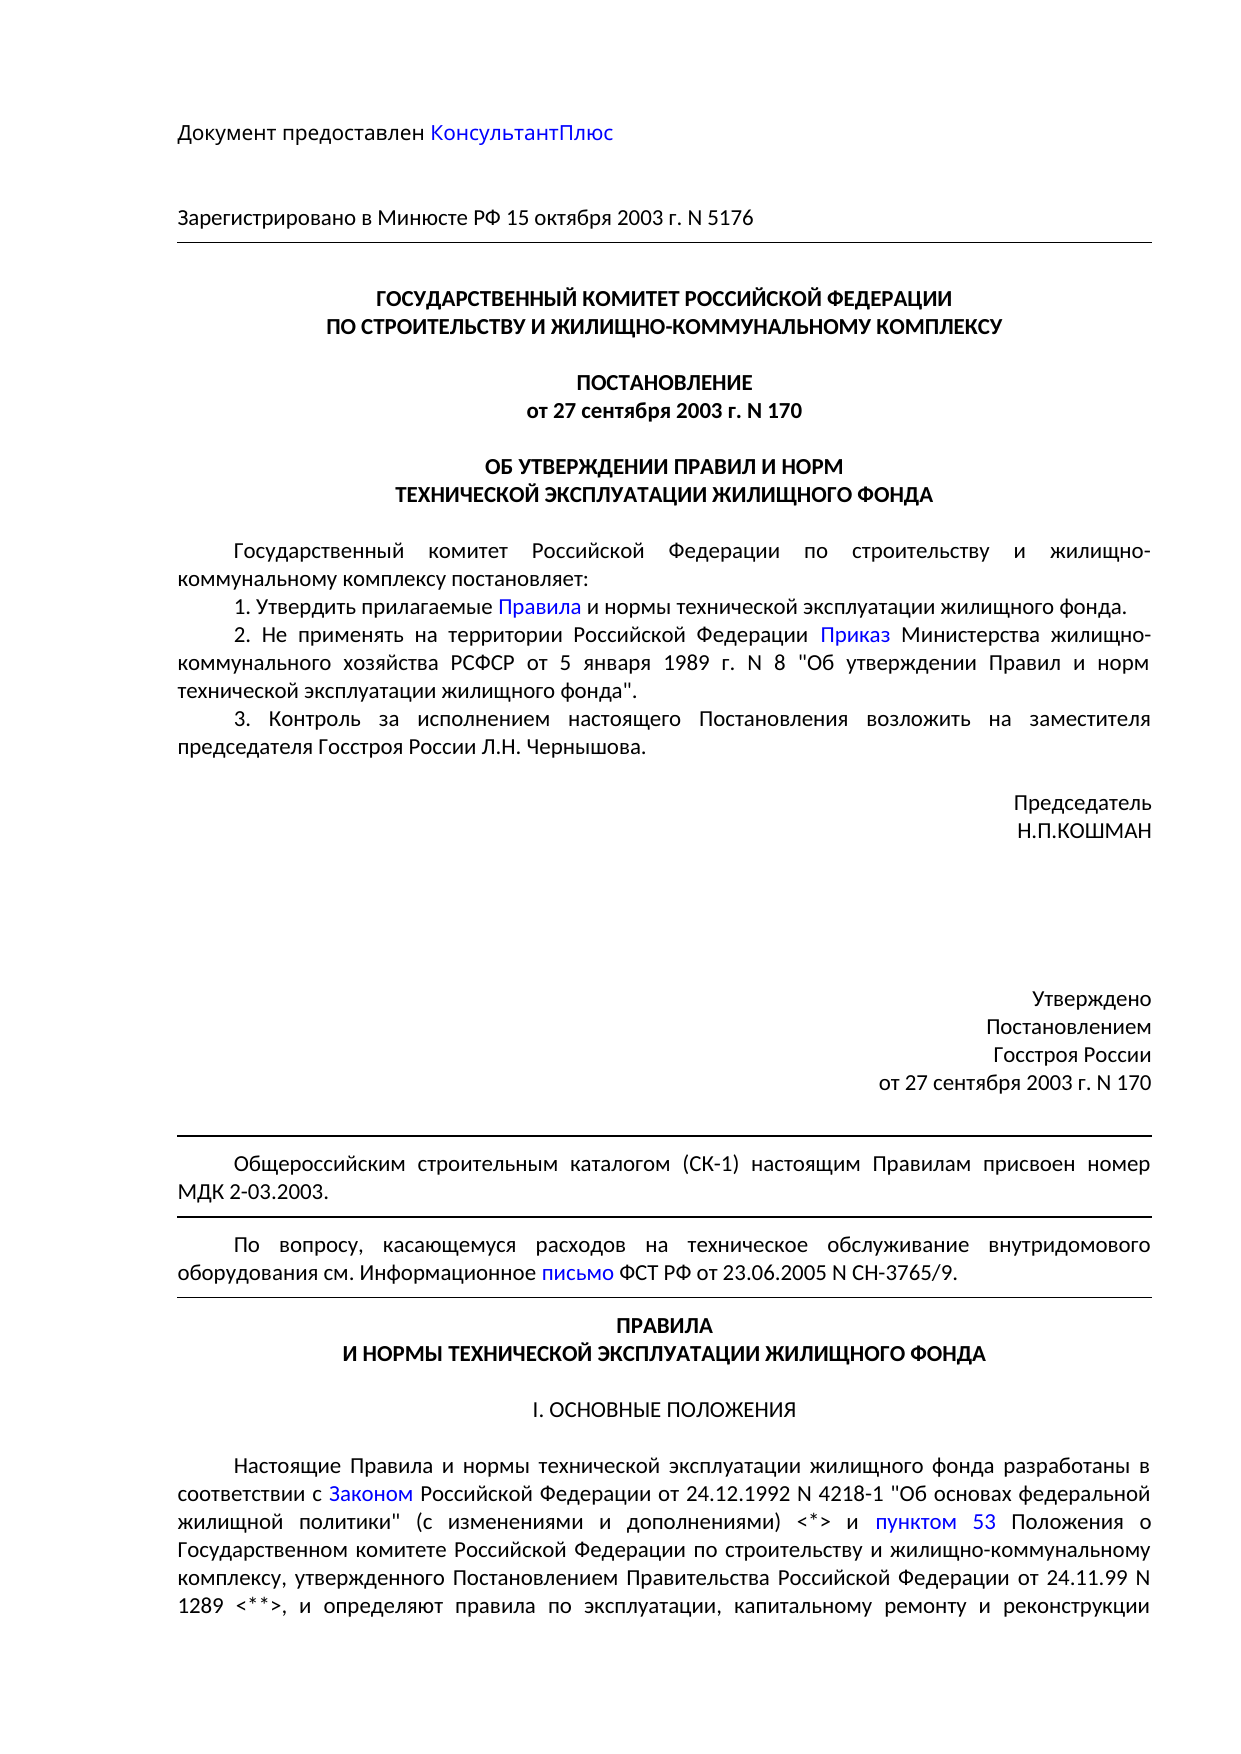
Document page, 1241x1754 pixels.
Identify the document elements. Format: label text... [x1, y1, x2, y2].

text Председатель [177, 788, 1152, 816]
title Документ предоставлен КонсультантПлюс [177, 118, 1152, 175]
text Государственный комитет Российской Федерации по строительству и жилищно-коммунальному комплексу постановляет: [177, 536, 1152, 592]
text Н.П.КОШМАН [177, 816, 1152, 844]
text Зарегистрировано в Минюсте РФ 15 октября 2003 г. N 5176 [177, 203, 1152, 231]
title от 27 сентября 2003 г. N 170 [177, 396, 1152, 424]
title И НОРМЫ ТЕХНИЧЕСКОЙ ЭКСПЛУАТАЦИИ ЖИЛИЩНОГО ФОНДА [177, 1339, 1152, 1367]
title ГОСУДАРСТВЕННЫЙ КОМИТЕТ РОССИЙСКОЙ ФЕДЕРАЦИИ [177, 284, 1152, 312]
text 1. Утвердить прилагаемые Правила и нормы технической эксплуатации жилищного фонда. [177, 592, 1152, 620]
text 2. Не применять на территории Российской Федерации Приказ Министерства жилищно-коммунального хозяйства РСФСР от 5 января 1989 г. N 8 "Об утверждении Правил и норм технической эксплуатации жилищного фонда". [177, 620, 1152, 704]
text Утверждено [177, 984, 1152, 1012]
title ТЕХНИЧЕСКОЙ ЭКСПЛУАТАЦИИ ЖИЛИЩНОГО ФОНДА [177, 480, 1152, 508]
text Постановлением [177, 1012, 1152, 1041]
title ОБ УТВЕРЖДЕНИИ ПРАВИЛ И НОРМ [177, 452, 1152, 480]
text от 27 сентября 2003 г. N 170 [177, 1068, 1152, 1097]
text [177, 1451, 1152, 1619]
text Госстроя России [177, 1041, 1152, 1068]
title ПРАВИЛА [177, 1311, 1152, 1339]
text 3. Контроль за исполнением настоящего Постановления возложить на заместителя председателя Госстроя России Л.Н. Чернышова. [177, 704, 1152, 760]
text Общероссийским строительным каталогом (СК-1) настоящим Правилам присвоен номер МДК 2-03.2003. [177, 1149, 1152, 1206]
title ПОСТАНОВЛЕНИЕ [177, 368, 1152, 396]
text I. ОСНОВНЫЕ ПОЛОЖЕНИЯ [177, 1395, 1152, 1423]
title ПО СТРОИТЕЛЬСТВУ И ЖИЛИЩНО-КОММУНАЛЬНОМУ КОМПЛЕКСУ [177, 312, 1152, 340]
text По вопросу, касающемуся расходов на техническое обслуживание внутридомового оборудования см. Информационное письмо ФСТ РФ от 23.06.2005 N СН-3765/9. [177, 1230, 1152, 1286]
